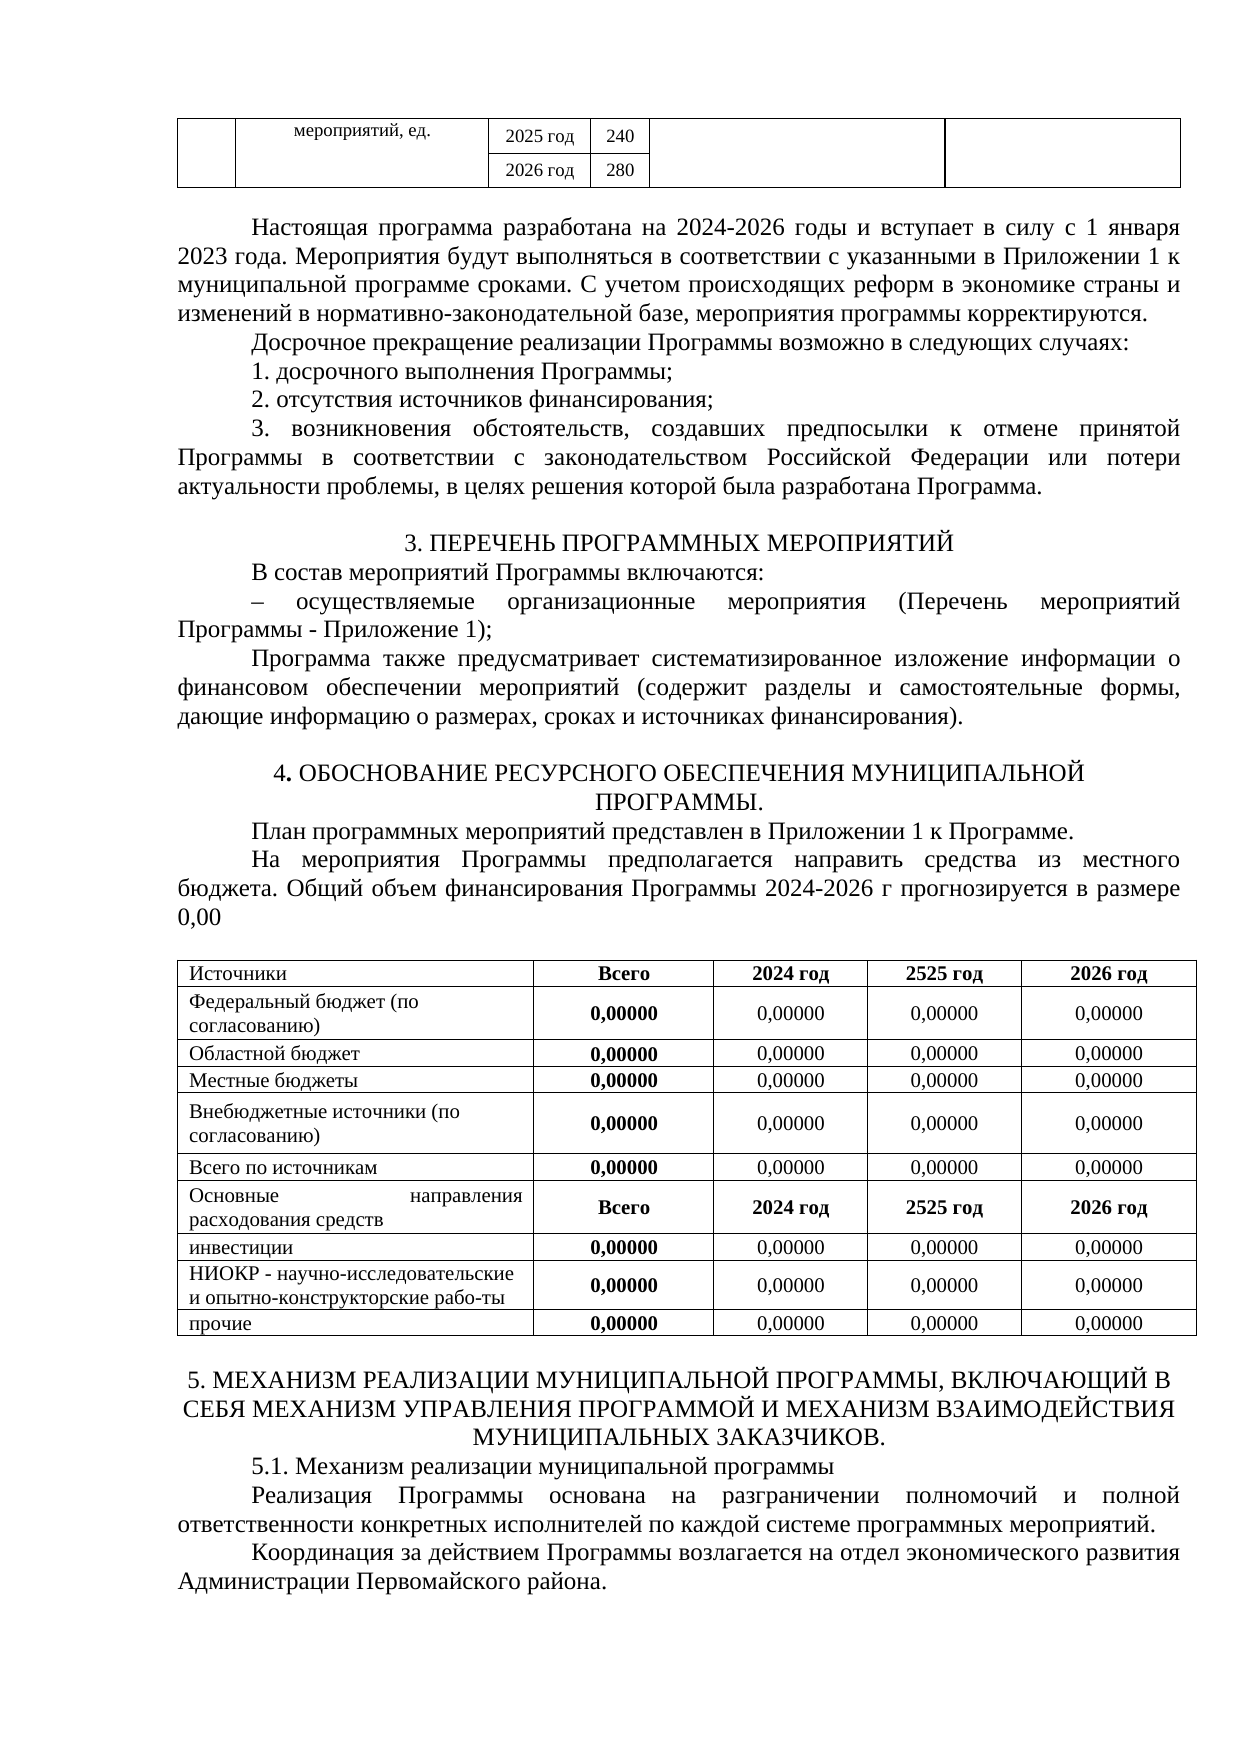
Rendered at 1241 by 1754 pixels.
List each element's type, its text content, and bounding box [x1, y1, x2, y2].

table_cell 2024 год [714, 1181, 867, 1233]
table_cell Областной бюджет [178, 1040, 533, 1066]
table_cell 0,00000 [534, 1093, 713, 1153]
text Программа также предусматривает систематизированное изложение информации о финансовом обеспечении мероприятий (содержит разделы и самостоятельные формы, дающие информацию о размерах, сроках и источниках финансирования). [177, 643, 1181, 729]
table_cell 280 [591, 154, 649, 187]
text Настоящая программа разработана на 2024-2026 годы и вступает в силу с 1 января 2023 года. Мероприятия будут выполняться в соответствии с указанными в Приложении 1 к муниципальной программе сроками. С учетом происходящих реформ в экономике страны и изменений в нормативно-законодательной базе, мероприятия программы корректируются. [177, 212, 1181, 327]
table_cell 0,00000 [1022, 1234, 1196, 1259]
table_cell 0,00000 [534, 987, 713, 1039]
table_cell 0,00000 [868, 1234, 1021, 1259]
table_cell НИОКР - научно-исследовательские и опытно-конструкторские рабо-ты [178, 1261, 533, 1309]
text Досрочное прекращение реализации Программы возможно в следующих случаях: [177, 327, 1181, 356]
table_cell Внебюджетные источники (по согласованию) [178, 1093, 533, 1153]
table_cell 0,00000 [534, 1040, 713, 1066]
table_cell 0,00000 [868, 1093, 1021, 1153]
table_cell 0,00000 [1022, 1261, 1196, 1309]
table_cell 0,00000 [714, 1040, 867, 1066]
text 4. ОБОСНОВАНИЕ РЕСУРСНОГО ОБЕСПЕЧЕНИЯ МУНИЦИПАЛЬНОЙ [177, 758, 1181, 787]
table_header 2024 год [714, 961, 867, 986]
table_cell Федеральный бюджет (по согласованию) [178, 987, 533, 1039]
table_cell 0,00000 [868, 1040, 1021, 1066]
table_cell 0,00000 [868, 1067, 1021, 1092]
table_cell 0,00000 [1022, 1310, 1196, 1335]
table_cell 0,00000 [1022, 1040, 1196, 1066]
text 1. досрочного выполнения Программы; [177, 356, 1181, 384]
table_cell 10 [178, 119, 235, 187]
table_cell 2525 год [868, 1181, 1021, 1233]
text 3. возникновения обстоятельств, создавших предпосылки к отмене принятой Программы в соответствии с законодательством Российской Федерации или потери актуальности проблемы, в целях решения которой была разработана Программа. [177, 413, 1181, 499]
table_cell 240 [591, 119, 649, 152]
text 2. отсутствия источников финансирования; [177, 384, 1181, 413]
text 5.1. Механизм реализации муниципальной программы [177, 1451, 1181, 1480]
table_cell 0,00000 [1022, 1154, 1196, 1180]
text На мероприятия Программы предполагается направить средства из местного бюджета. Общий объем финансирования Программы 2024-2026 г прогнозируется в размере 0,00 [177, 844, 1181, 931]
table_header 2525 год [868, 961, 1021, 986]
text 5. МЕХАНИЗМ РЕАЛИЗАЦИИ МУНИЦИПАЛЬНОЙ ПРОГРАММЫ, ВКЛЮЧАЮЩИЙ В СЕБЯ МЕХАНИЗМ УПРАВЛЕНИЯ ПРОГРАММОЙ И МЕХАНИЗМ ВЗАИМОДЕЙСТВИЯ МУНИЦИПАЛЬНЫХ ЗАКАЗЧИКОВ. [177, 1365, 1181, 1451]
table_cell 0,00000 [714, 1067, 867, 1092]
table_cell 0,00000 [868, 1261, 1021, 1309]
table_cell 2026 год [1022, 1181, 1196, 1233]
table_header 2026 год [1022, 961, 1196, 986]
table_cell 0,00000 [1022, 1093, 1196, 1153]
text Реализация Программы основана на разграничении полномочий и полной ответственности конкретных исполнителей по каждой системе программных мероприятий. [177, 1480, 1181, 1537]
text План программных мероприятий представлен в Приложении 1 к Программе. [177, 816, 1181, 844]
table_cell Местные бюджеты [178, 1067, 533, 1092]
table_header Всего [534, 961, 713, 986]
table_cell 0,00000 [1022, 1067, 1196, 1092]
table_cell 0,00000 [534, 1234, 713, 1259]
table_cell инвестиции [178, 1234, 533, 1259]
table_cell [236, 119, 488, 187]
table_cell 0,00000 [1022, 987, 1196, 1039]
text ПРОГРАММЫ. [177, 787, 1181, 816]
table_cell 0,00000 [714, 987, 867, 1039]
text Координация за действием Программы возлагается на отдел экономического развития Администрации Первомайского района. [177, 1537, 1181, 1595]
table_cell 0,00000 [868, 1310, 1021, 1335]
table_cell 0,00000 [534, 1067, 713, 1092]
table_cell 0,00000 [714, 1154, 867, 1180]
table_header Источники [178, 961, 533, 986]
text В состав мероприятий Программы включаются: [177, 557, 1181, 586]
table_cell Основные направления расходования средств [178, 1181, 533, 1233]
table_cell 0,00000 [868, 1154, 1021, 1180]
table_cell 0,00000 [714, 1261, 867, 1309]
table_cell 0,00000 [714, 1093, 867, 1153]
table_cell 0,00000 [714, 1234, 867, 1259]
table_cell 0,00000 [534, 1154, 713, 1180]
table_cell 2025 год [489, 119, 590, 152]
table_cell прочие [178, 1310, 533, 1335]
table_cell 0,00000 [534, 1261, 713, 1309]
table_cell 2026 год [489, 154, 590, 187]
table_cell 0,00000 [868, 987, 1021, 1039]
table_cell Всего по источникам [178, 1154, 533, 1180]
table_cell 0,00000 [714, 1310, 867, 1335]
text 3. ПЕРЕЧЕНЬ ПРОГРАММНЫХ МЕРОПРИЯТИЙ [177, 528, 1181, 557]
table_cell Всего [534, 1181, 713, 1233]
table_cell 0,00000 [534, 1310, 713, 1335]
text – осуществляемые организационные мероприятия (Перечень мероприятий Программы - Приложение 1); [177, 586, 1181, 643]
